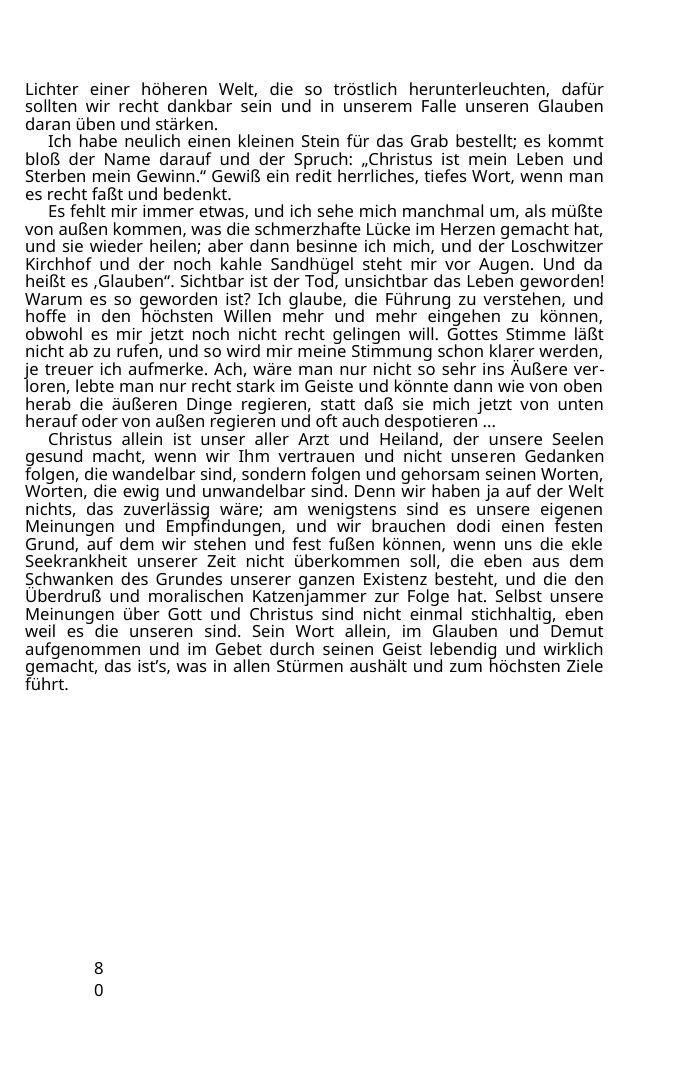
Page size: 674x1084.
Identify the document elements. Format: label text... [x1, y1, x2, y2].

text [25, 81, 604, 134]
text Ich habe neulich einen kleinen Stein für das Grab bestellt; es kommt bloß der Name darauf und der Spruch: „Christus ist mein Leben und Sterben mein Gewinn.“ Gewiß ein redit herrliches, tiefes Wort, wenn man es recht faßt und bedenkt. [25, 134, 604, 204]
text Es fehlt mir immer etwas, und ich sehe mich manchmal um, als müßte von außen kommen, was die schmerzhafte Lücke im Herzen gemacht hat, und sie wieder heilen; aber dann besinne ich mich, und der Loschwitzer Kirchhof und der noch kahle Sandhügel steht mir vor Augen. Und da heißt es ,Glauben“. Sichtbar ist der Tod, unsichtbar das Leben geworden! Warum es so geworden ist? Ich glaube, die Führung zu verstehen, und hoffe in den höchsten Willen mehr und mehr eingehen zu können, obwohl es mir jetzt noch nicht recht gelingen will. Gottes Stimme läßt nicht ab zu rufen, und so wird mir meine Stimmung schon klarer werden, je treuer ich aufmerke. Ach, wäre man nur nicht so sehr ins Äußere verloren, lebte man nur recht stark im Geiste und könnte dann wie von oben herab die äußeren Dinge regieren, statt daß sie mich jetzt von unten herauf oder von außen regieren und oft auch despotieren ... [25, 204, 604, 431]
text Christus allein ist unser aller Arzt und Heiland, der unsere Seelen gesund macht, wenn wir Ihm vertrauen und nicht unseren Gedanken folgen, die wandelbar sind, sondern folgen und gehorsam seinen Worten, Worten, die ewig und unwandelbar sind. Denn wir haben ja auf der Welt nichts, das zuverlässig wäre; am wenigstens sind es unsere eigenen Meinungen und Empfindungen, und wir brauchen dodi einen festen Grund, auf dem wir stehen und fest fußen können, wenn uns die ekle Seekrankheit unserer Zeit nicht überkommen soll, die eben aus dem Schwanken des Grundes unserer ganzen Existenz besteht, und die den Überdruß und moralischen Katzenjammer zur Folge hat. Selbst unsere Meinungen über Gott und Christus sind nicht einmal stichhaltig, eben weil es die unseren sind. Sein Wort allein, im Glauben und Demut aufgenommen und im Gebet durch seinen Geist lebendig und wirklich gemacht, das ist’s, was in allen Stürmen aushält und zum höchsten Ziele führt. [25, 431, 604, 694]
